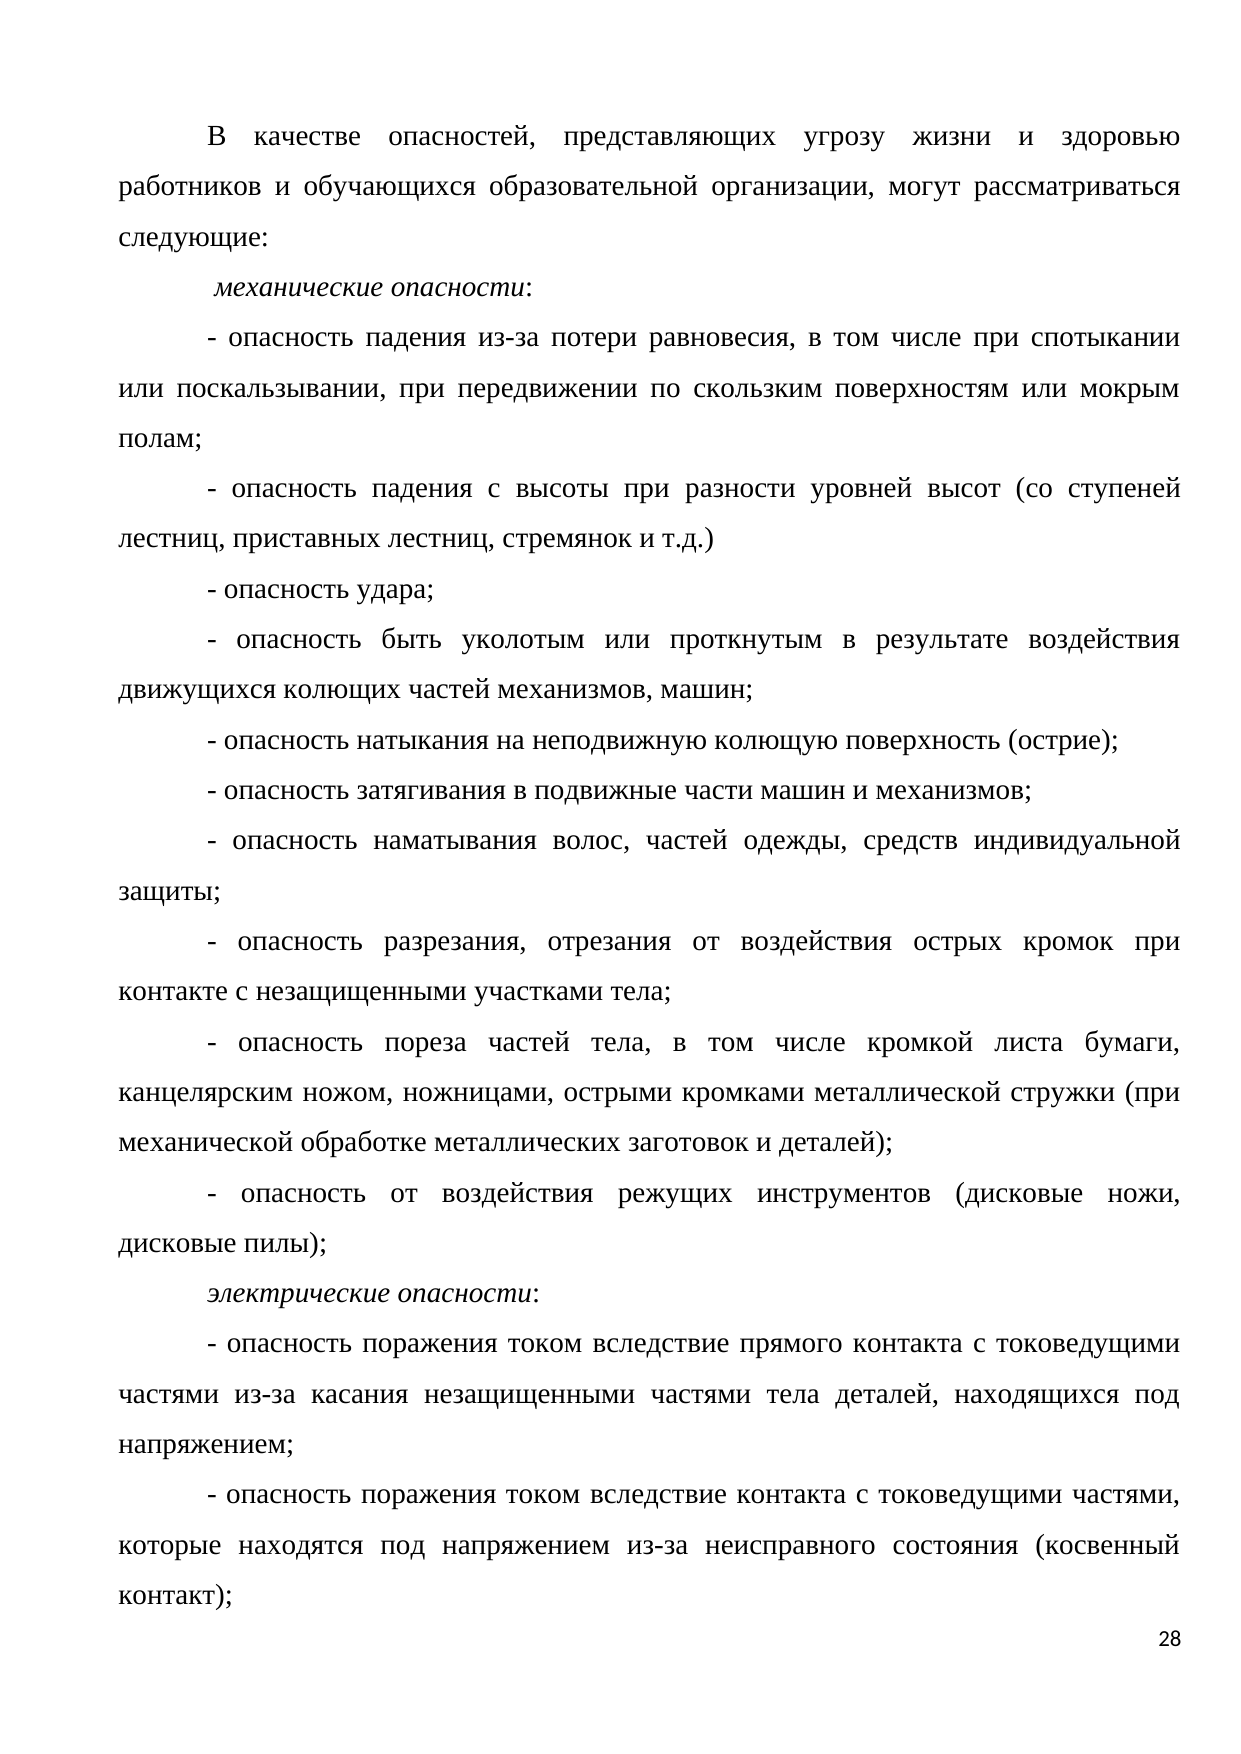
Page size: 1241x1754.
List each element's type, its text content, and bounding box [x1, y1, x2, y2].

text - опасность удара; [118, 571, 1181, 604]
text - опасность натыкания на неподвижную колющую поверхность (острие); [118, 722, 1181, 755]
text - опасность пореза частей тела, в том числе кромкой листа бумаги, канцелярским ножом, ножницами, острыми кромками металлической стружки (при механической обработке металлических заготовок и деталей); [118, 1024, 1181, 1158]
text В качестве опасностей, представляющих угрозу жизни и здоровью работников и обучающихся образовательной организации, могут рассматриваться следующие: [118, 118, 1181, 252]
text - опасность поражения током вследствие прямого контакта с токоведущими частями из-за касания незащищенными частями тела деталей, находящихся под напряжением; [118, 1326, 1181, 1460]
text - опасность разрезания, отрезания от воздействия острых кромок при контакте с незащищенными участками тела; [118, 923, 1181, 1007]
text - опасность падения из-за потери равновесия, в том числе при спотыкании или поскальзывании, при передвижении по скользким поверхностям или мокрым полам; [118, 319, 1181, 453]
text - опасность наматывания волос, частей одежды, средств индивидуальной защиты; [118, 822, 1181, 906]
text электрические опасности: [118, 1275, 1181, 1309]
text - опасность затягивания в подвижные части машин и механизмов; [118, 772, 1181, 806]
text механические опасности: [118, 269, 1181, 303]
text - опасность поражения током вследствие контакта с токоведущими частями, которые находятся под напряжением из-за неисправного состояния (косвенный контакт); [118, 1477, 1181, 1611]
text - опасность быть уколотым или проткнутым в результате воздействия движущихся колющих частей механизмов, машин; [118, 621, 1181, 705]
text - опасность падения с высоты при разности уровней высот (со ступеней лестниц, приставных лестниц, стремянок и т.д.) [118, 470, 1181, 554]
text - опасность от воздействия режущих инструментов (дисковые ножи, дисковые пилы); [118, 1175, 1181, 1258]
